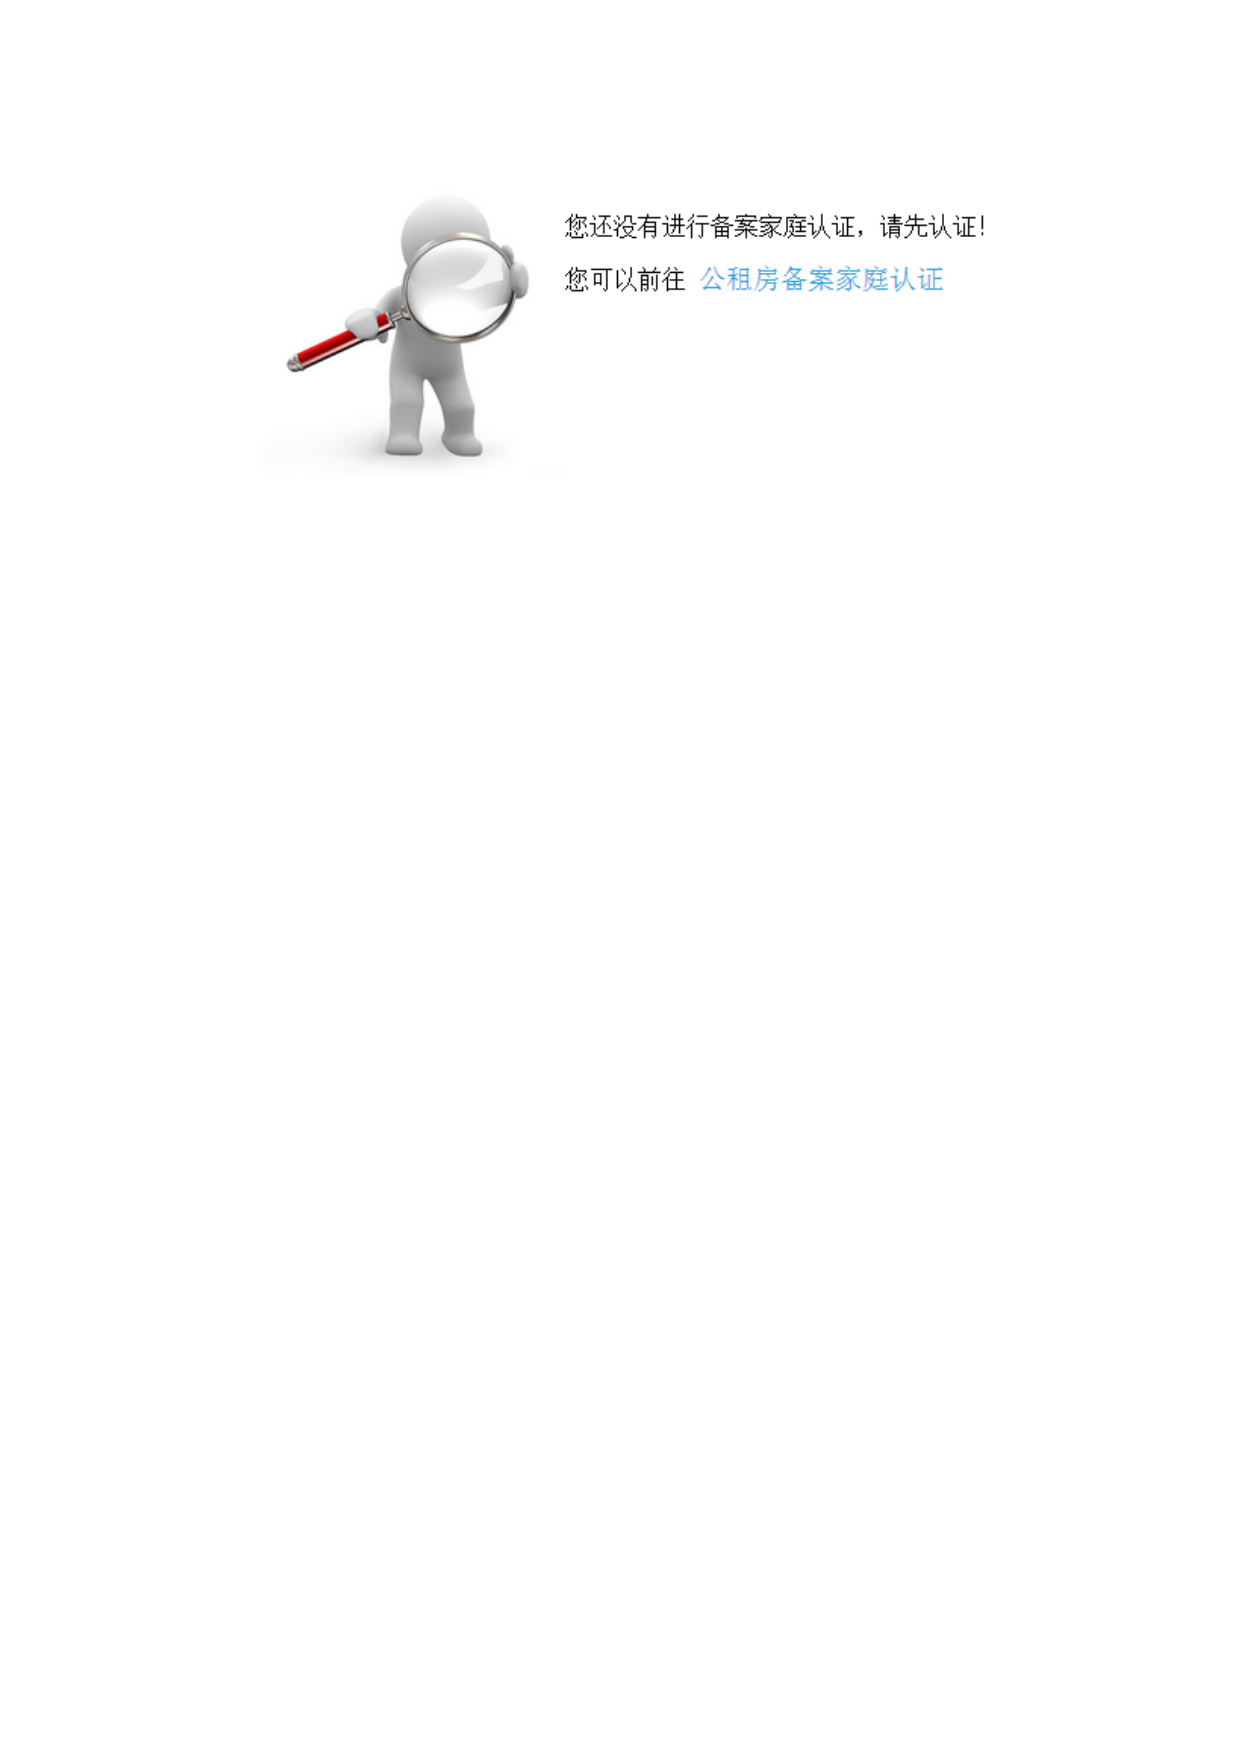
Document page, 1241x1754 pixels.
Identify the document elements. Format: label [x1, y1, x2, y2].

picture [187, 162, 1053, 477]
